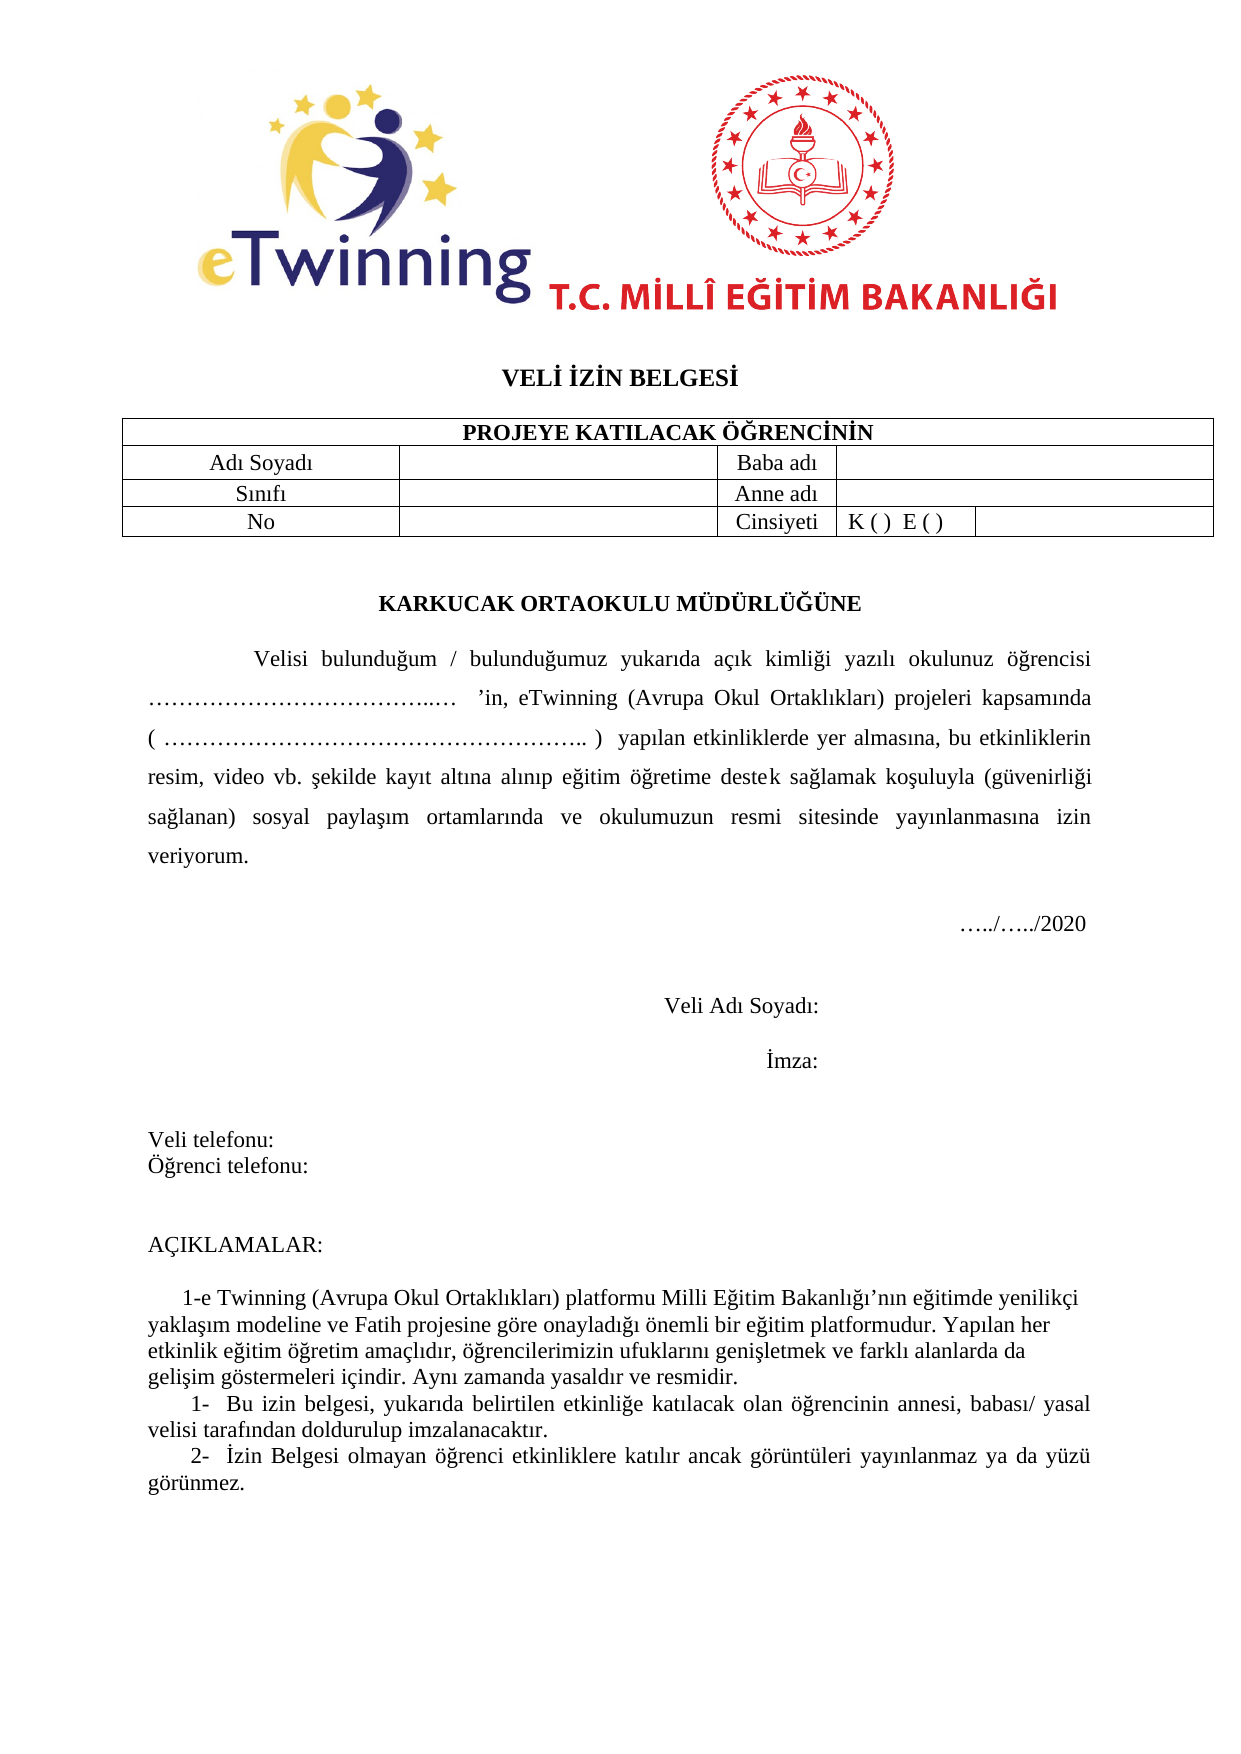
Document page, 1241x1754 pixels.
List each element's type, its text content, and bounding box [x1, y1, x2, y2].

text Veli telefonu: [148, 1126, 1092, 1152]
text İmza: [738, 1047, 1092, 1073]
table_cell Anne adı [718, 480, 836, 506]
table_cell No [123, 507, 399, 536]
table_header PROJEYE KATILACAK ÖĞRENCİNİN [123, 419, 1213, 445]
text 2- İzin Belgesi olmayan öğrenci etkinliklere katılır ancak görüntüleri yayınlanmaz ya da yüzü görünmez. [148, 1442, 1092, 1495]
table_cell [976, 507, 1213, 536]
table_cell [837, 480, 1213, 506]
text AÇIKLAMALAR: [148, 1232, 1092, 1258]
table_cell K ( ) E ( ) [837, 507, 975, 536]
text …../…../2020 [885, 911, 1092, 937]
table_cell Baba adı [718, 446, 836, 479]
text Öğrenci telefonu: [148, 1152, 1092, 1179]
table_cell Cinsiyeti [718, 507, 836, 536]
text 1-e Twinning (Avrupa Okul Ortaklıkları) platformu Milli Eğitim Bakanlığı’nın eğitimde yenilikçi yaklaşım modeline ve Fatih projesine göre onayladığı önemli bir eğitim platformudur. Yapılan her etkinlik eğitim öğretim amaçlıdır, öğrencilerimizin ufuklarını genişletmek ve farklı alanlarda da gelişim göstermeleri içindir. Aynı zamanda yasaldır ve resmidir. [148, 1284, 1092, 1390]
table_cell [400, 507, 717, 536]
table_cell [400, 446, 717, 479]
text 1- Bu izin belgesi, yukarıda belirtilen etkinliğe katılacak olan öğrencinin annesi, babası/ yasal velisi tarafından doldurulup imzalanacaktır. [148, 1390, 1092, 1442]
table_cell [400, 480, 717, 506]
picture [184, 47, 538, 310]
text VELİ İZİN BELGESİ [148, 363, 1092, 391]
table_cell Sınıfı [123, 480, 399, 506]
picture [549, 75, 1056, 310]
text Veli Adı Soyadı: [664, 992, 1092, 1018]
text Velisi bulunduğum / bulunduğumuz yukarıda açık kimliği yazılı okulunuz öğrencisi ………………………………..… ’in, eTwinning (Avrupa Okul Ortaklıkları) projeleri kapsamında ( ……………………………………………….. ) yapılan etkinliklerde yer almasına, bu etkinliklerin resim, video vb. şekilde kayıt altına alınıp eğitim öğretime destek sağlamak koşuluyla (güvenirliği sağlanan) sosyal paylaşım ortamlarında ve okulumuzun resmi sitesinde yayınlanmasına izin veriyorum. [148, 645, 1092, 869]
text KARKUCAK ORTAOKULU MÜDÜRLÜĞÜNE [148, 590, 1092, 616]
table_cell Adı Soyadı [123, 446, 399, 479]
table_cell [837, 446, 1213, 479]
